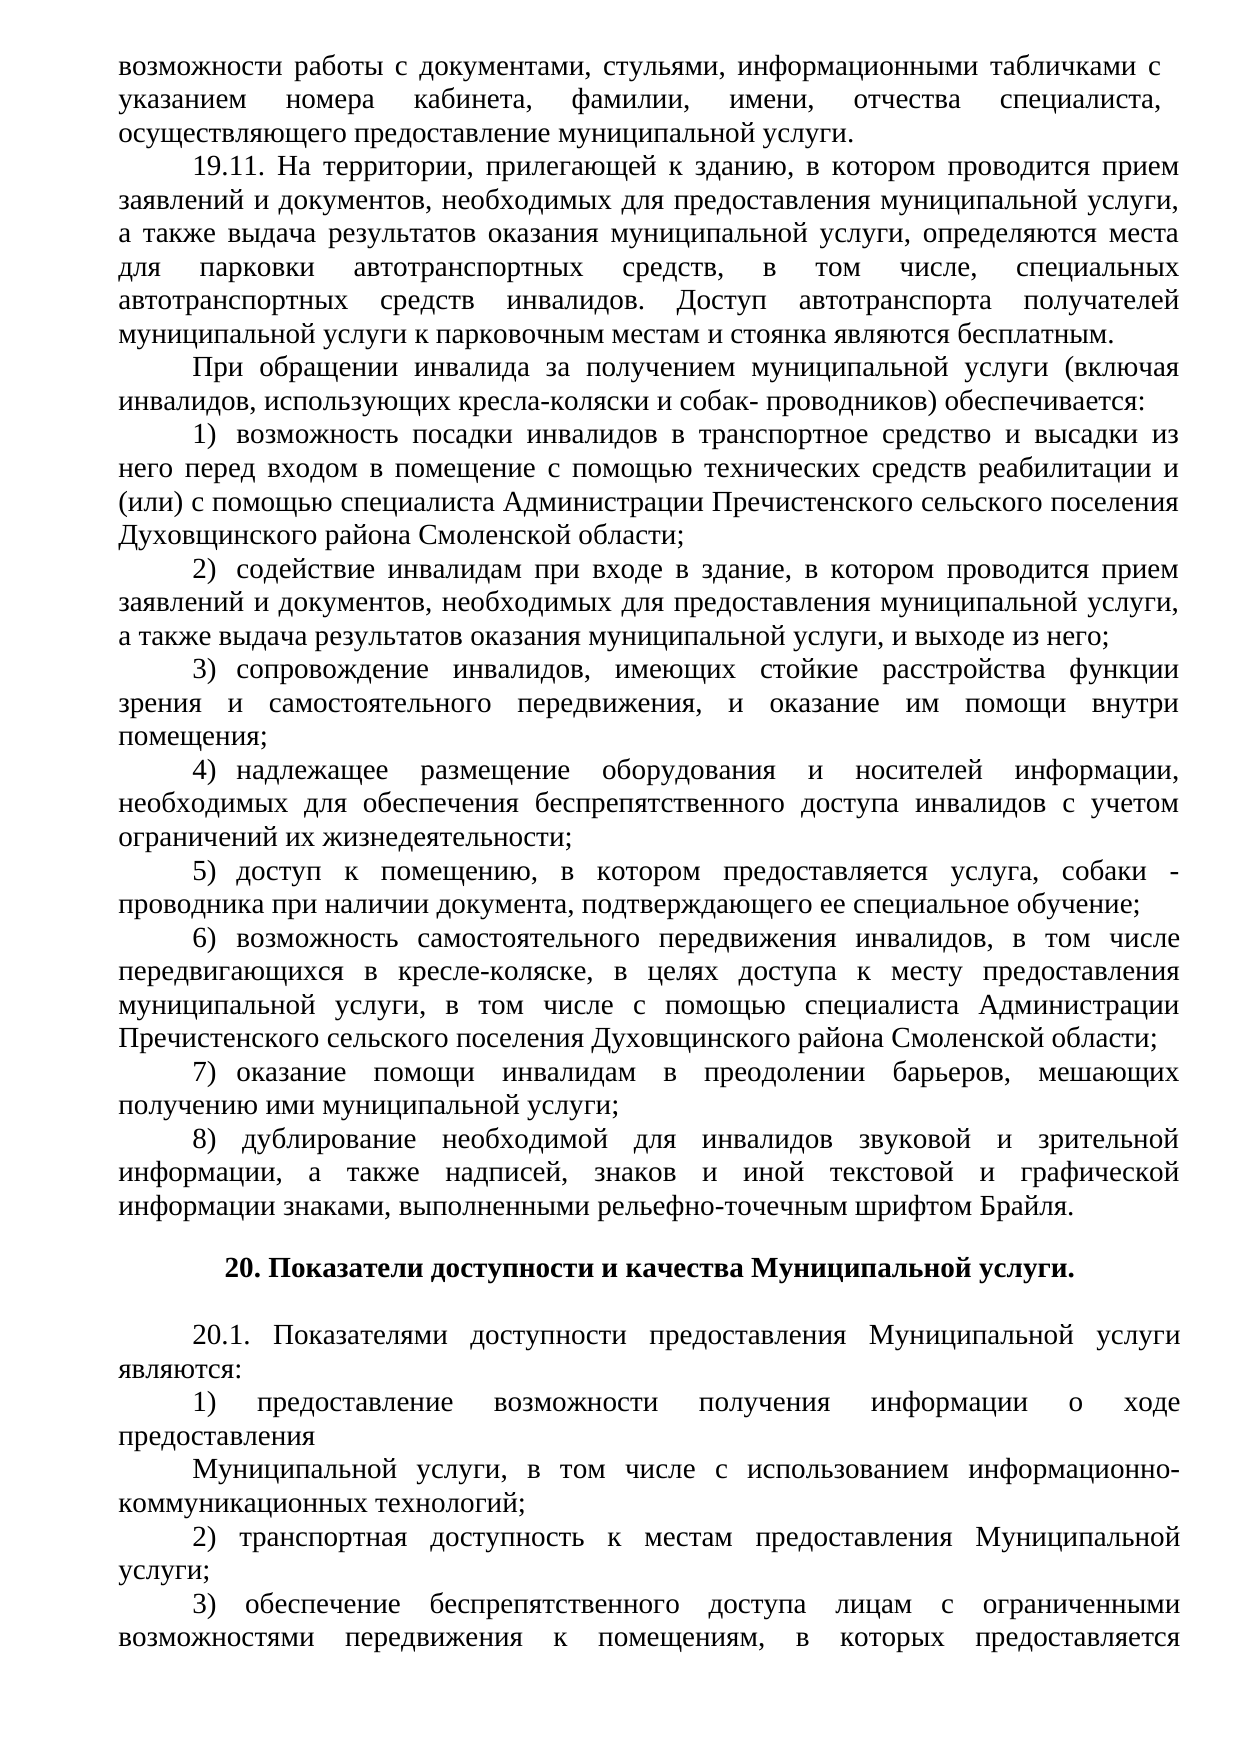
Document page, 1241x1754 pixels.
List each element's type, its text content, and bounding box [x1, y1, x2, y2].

text 20. Показатели доступности и качества Муниципальной услуги. [118, 1250, 1181, 1284]
list возможность самостоятельного передвижения инвалидов, в том числе передвигающихся в кресле-коляске, в целях доступа к месту предоставления муниципальной услуги, в том числе с помощью специалиста Администрации Пречистенского сельского поселения Духовщинского района Смоленской области; [118, 920, 1181, 1054]
list При обращении инвалида за получением муниципальной услуги (включая инвалидов, использующих кресла-коляски и собак- проводников) обеспечивается: [118, 349, 1180, 417]
list 8) дублирование необходимой для инвалидов звуковой и зрительной информации, а также надписей, знаков и иной текстовой и графической информации знаками, выполненными рельефно-точечным шрифтом Брайля. [118, 1121, 1180, 1222]
list оказание помощи инвалидам в преодолении барьеров, мешающих получению ими муниципальной услуги; [118, 1054, 1180, 1121]
list содействие инвалидам при входе в здание, в котором проводится прием заявлений и документов, необходимых для предоставления муниципальной услуги, а также выдача результатов оказания муниципальной услуги, и выходе из него; [118, 551, 1180, 651]
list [118, 48, 1162, 148]
text Муниципальной услуги, в том числе с использованием информационно-коммуникационных технологий; [118, 1452, 1181, 1519]
text 2) транспортная доступность к местам предоставления Муниципальной услуги; [118, 1519, 1181, 1586]
text 1) предоставление возможности получения информации о ходе предоставления [118, 1384, 1181, 1452]
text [118, 1586, 1181, 1653]
list возможность посадки инвалидов в транспортное средство и высадки из него перед входом в помещение с помощью технических средств реабилитации и (или) с помощью специалиста Администрации Пречистенского сельского поселения Духовщинского района Смоленской области; [118, 417, 1180, 551]
list сопровождение инвалидов, имеющих стойкие расстройства функции зрения и самостоятельного передвижения, и оказание им помощи внутри помещения; [118, 651, 1180, 752]
list доступ к помещению, в котором предоставляется услуга, собаки - проводника при наличии документа, подтверждающего ее специальное обучение; [118, 853, 1180, 920]
list 19.11. На территории, прилегающей к зданию, в котором проводится прием заявлений и документов, необходимых для предоставления муниципальной услуги, а также выдача результатов оказания муниципальной услуги, определяются места для парковки автотранспортных средств, в том числе, специальных автотранспортных средств инвалидов. Доступ автотранспорта получателей муниципальной услуги к парковочным местам и стоянка являются бесплатным. [118, 148, 1180, 349]
text 20.1. Показателями доступности предоставления Муниципальной услуги являются: [118, 1317, 1181, 1384]
list надлежащее размещение оборудования и носителей информации, необходимых для обеспечения беспрепятственного доступа инвалидов с учетом ограничений их жизнедеятельности; [118, 752, 1180, 853]
